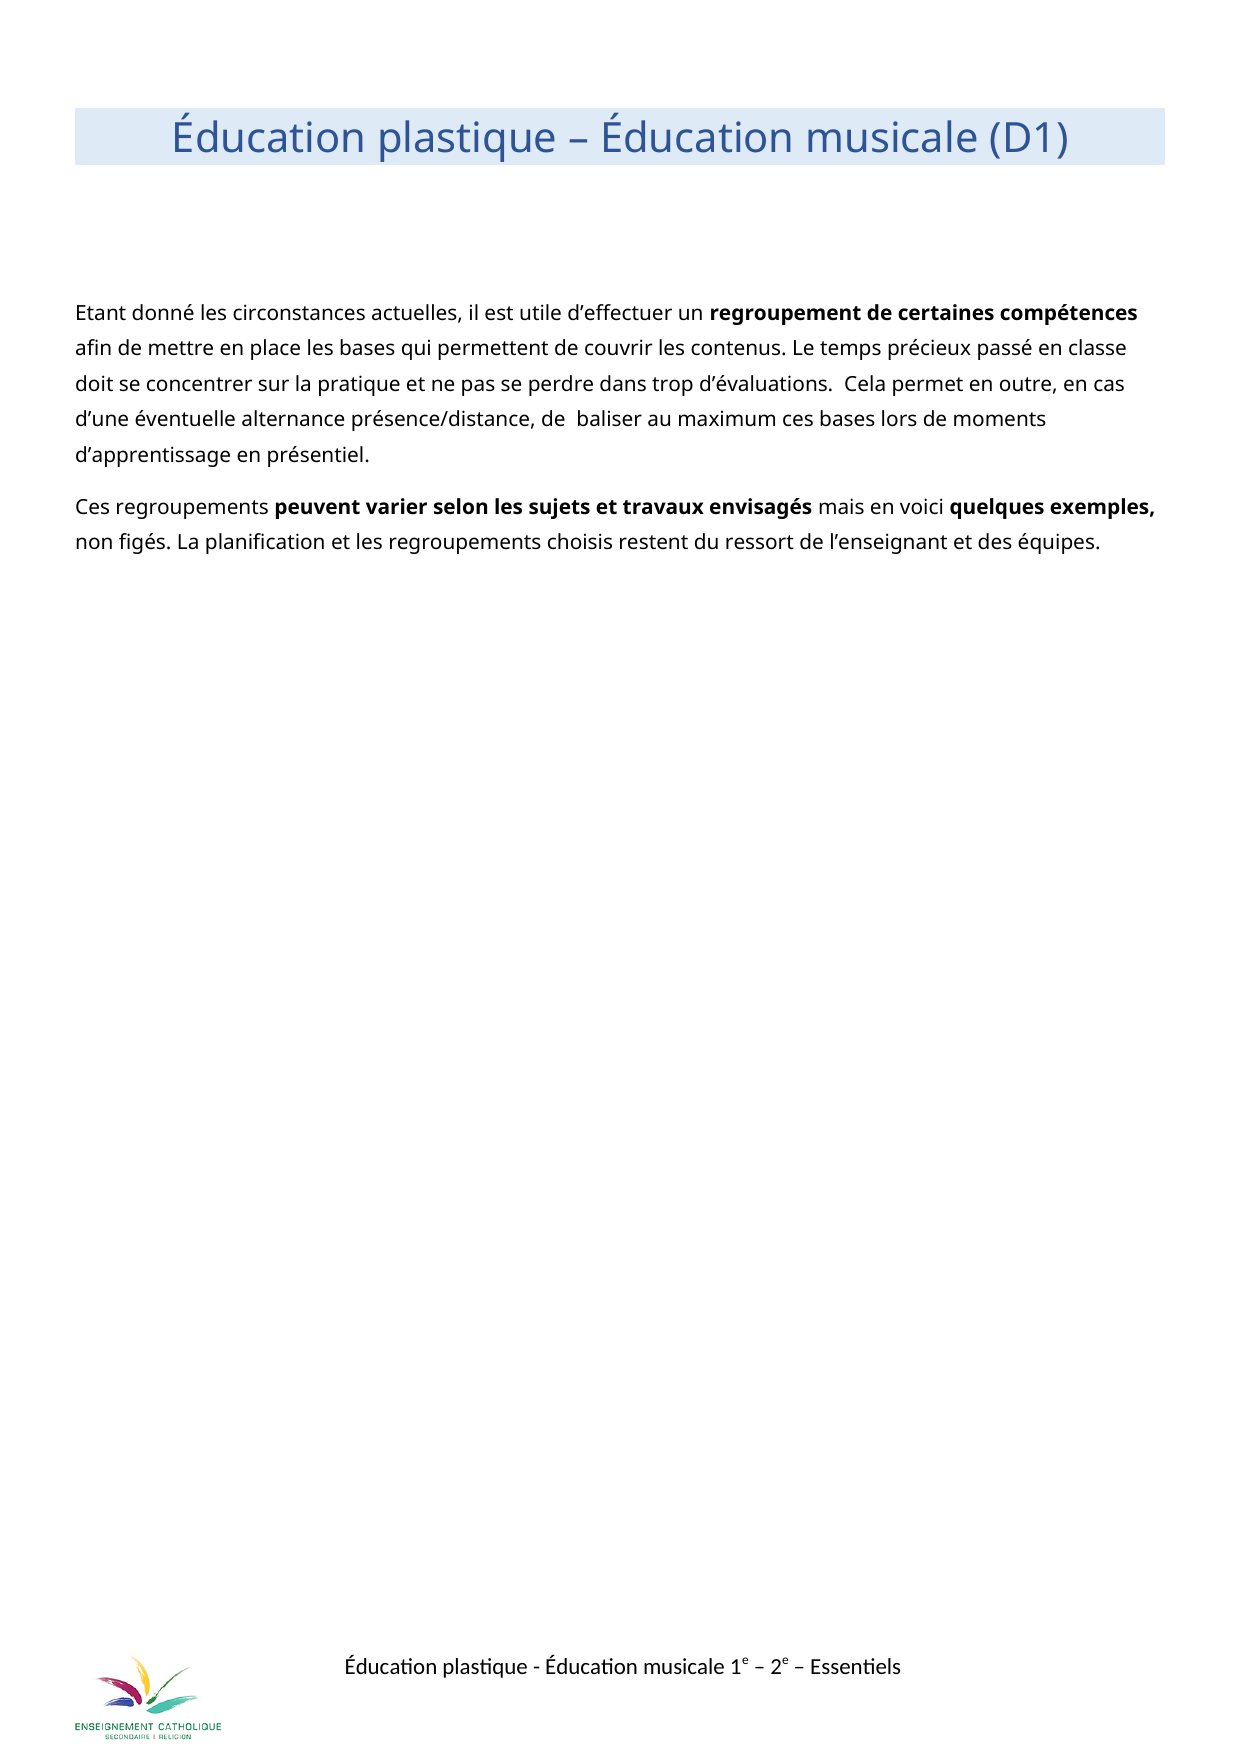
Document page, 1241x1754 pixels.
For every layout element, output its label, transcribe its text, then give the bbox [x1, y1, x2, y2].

subtitle Éducation plastique – Éducation musicale (D1) [75, 108, 1165, 165]
text Etant donné les circonstances actuelles, il est utile d’effectuer un regroupement de certaines compétences afin de mettre en place les bases qui permettent de couvrir les contenus. Le temps précieux passé en classe doit se concentrer sur la pratique et ne pas se perdre dans trop d’évaluations. Cela permet en outre, en cas d’une éventuelle alternance présence/distance, de baliser au maximum ces bases lors de moments d’apprentissage en présentiel. [75, 298, 1165, 468]
picture [75, 1653, 222, 1740]
text Ces regroupements peuvent varier selon les sujets et travaux envisagés mais en voici quelques exemples, non figés. La planification et les regroupements choisis restent du ressort de l’enseignant et des équipes. [75, 492, 1165, 556]
